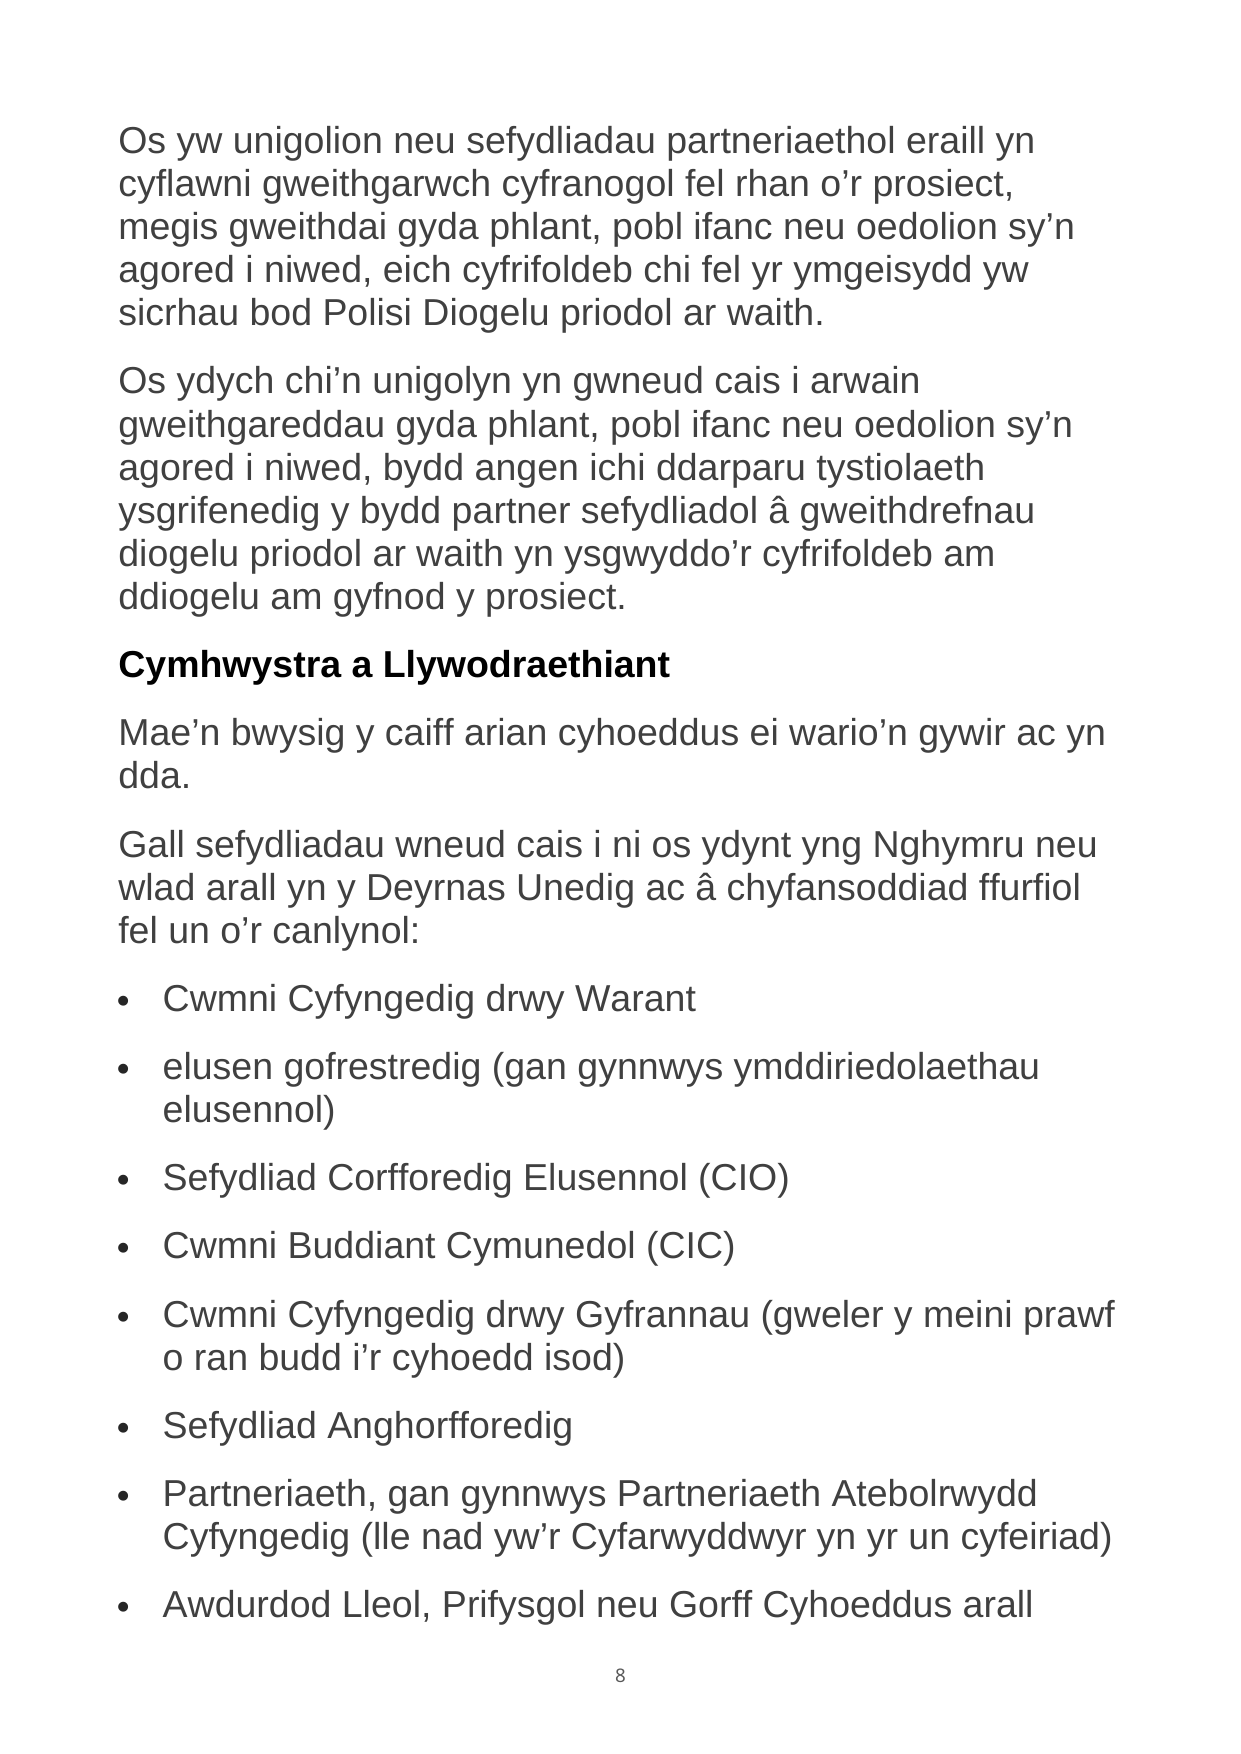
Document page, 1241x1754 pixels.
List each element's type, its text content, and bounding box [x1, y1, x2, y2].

list Awdurdod Lleol, Prifysgol neu Gorff Cyhoeddus arall [118, 1582, 1122, 1626]
text Gall sefydliadau wneud cais i ni os ydynt yng Nghymru neu wlad arall yn y Deyrnas Unedig ac â chyfansoddiad ffurfiol fel un o’r canlynol: [118, 822, 1122, 951]
list Partneriaeth, gan gynnwys Partneriaeth Atebolrwydd Cyfyngedig (lle nad yw’r Cyfarwyddwyr yn yr un cyfeiriad) [118, 1471, 1122, 1557]
subtitle Cymhwystra a Llywodraethiant [118, 642, 1122, 686]
list Cwmni Cyfyngedig drwy Gyfrannau (gweler y meini prawf o ran budd i’r cyhoedd isod) [118, 1292, 1122, 1378]
list Sefydliad Anghorfforedig [118, 1403, 1122, 1446]
list elusen gofrestredig (gan gynnwys ymddiriedolaethau elusennol) [118, 1044, 1122, 1131]
list Sefydliad Corfforedig Elusennol (CIO) [118, 1156, 1122, 1199]
text Os ydych chi’n unigolyn yn gwneud cais i arwain gweithgareddau gyda phlant, pobl ifanc neu oedolion sy’n agored i niwed, bydd angen ichi ddarparu tystiolaeth ysgrifenedig y bydd partner sefydliadol â gweithdrefnau diogelu priodol ar waith yn ysgwyddo’r cyfrifoldeb am ddiogelu am gyfnod y prosiect. [118, 359, 1122, 617]
text Mae’n bwysig y caiff arian cyhoeddus ei wario’n gywir ac yn dda. [118, 711, 1122, 797]
list Cwmni Buddiant Cymunedol (CIC) [118, 1224, 1122, 1267]
list Cwmni Cyfyngedig drwy Warant [118, 976, 1122, 1019]
text Os yw unigolion neu sefydliadau partneriaethol eraill yn cyflawni gweithgarwch cyfranogol fel rhan o’r prosiect, megis gweithdai gyda phlant, pobl ifanc neu oedolion sy’n agored i niwed, eich cyfrifoldeb chi fel yr ymgeisydd yw sicrhau bod Polisi Diogelu priodol ar waith. [118, 118, 1122, 334]
